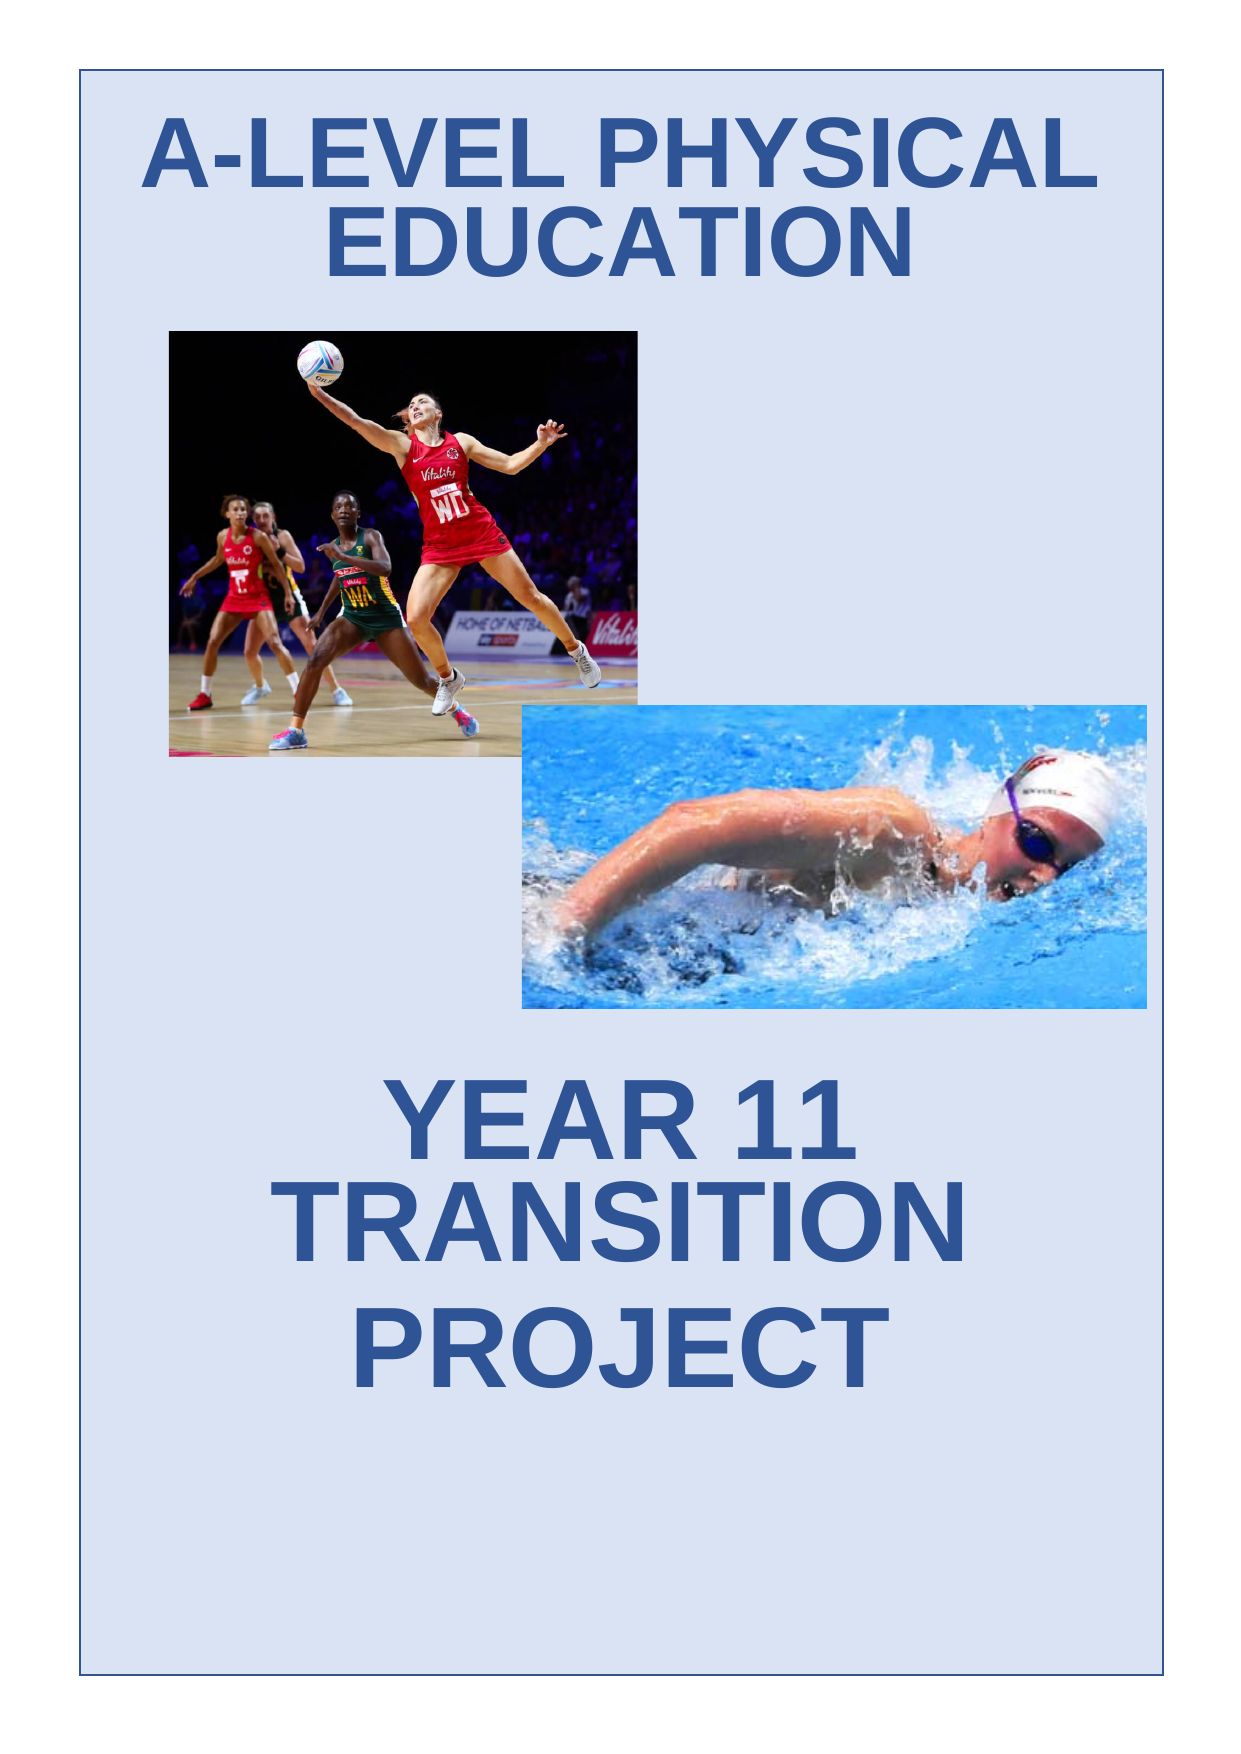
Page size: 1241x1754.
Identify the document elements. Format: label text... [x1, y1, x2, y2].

text PROJECT [75, 1303, 1165, 1408]
text A-LEVEL PHYSICAL EDUCATION [75, 114, 1165, 298]
picture [168, 331, 1147, 1009]
text YEAR 11 TRANSITION [75, 1075, 1165, 1286]
